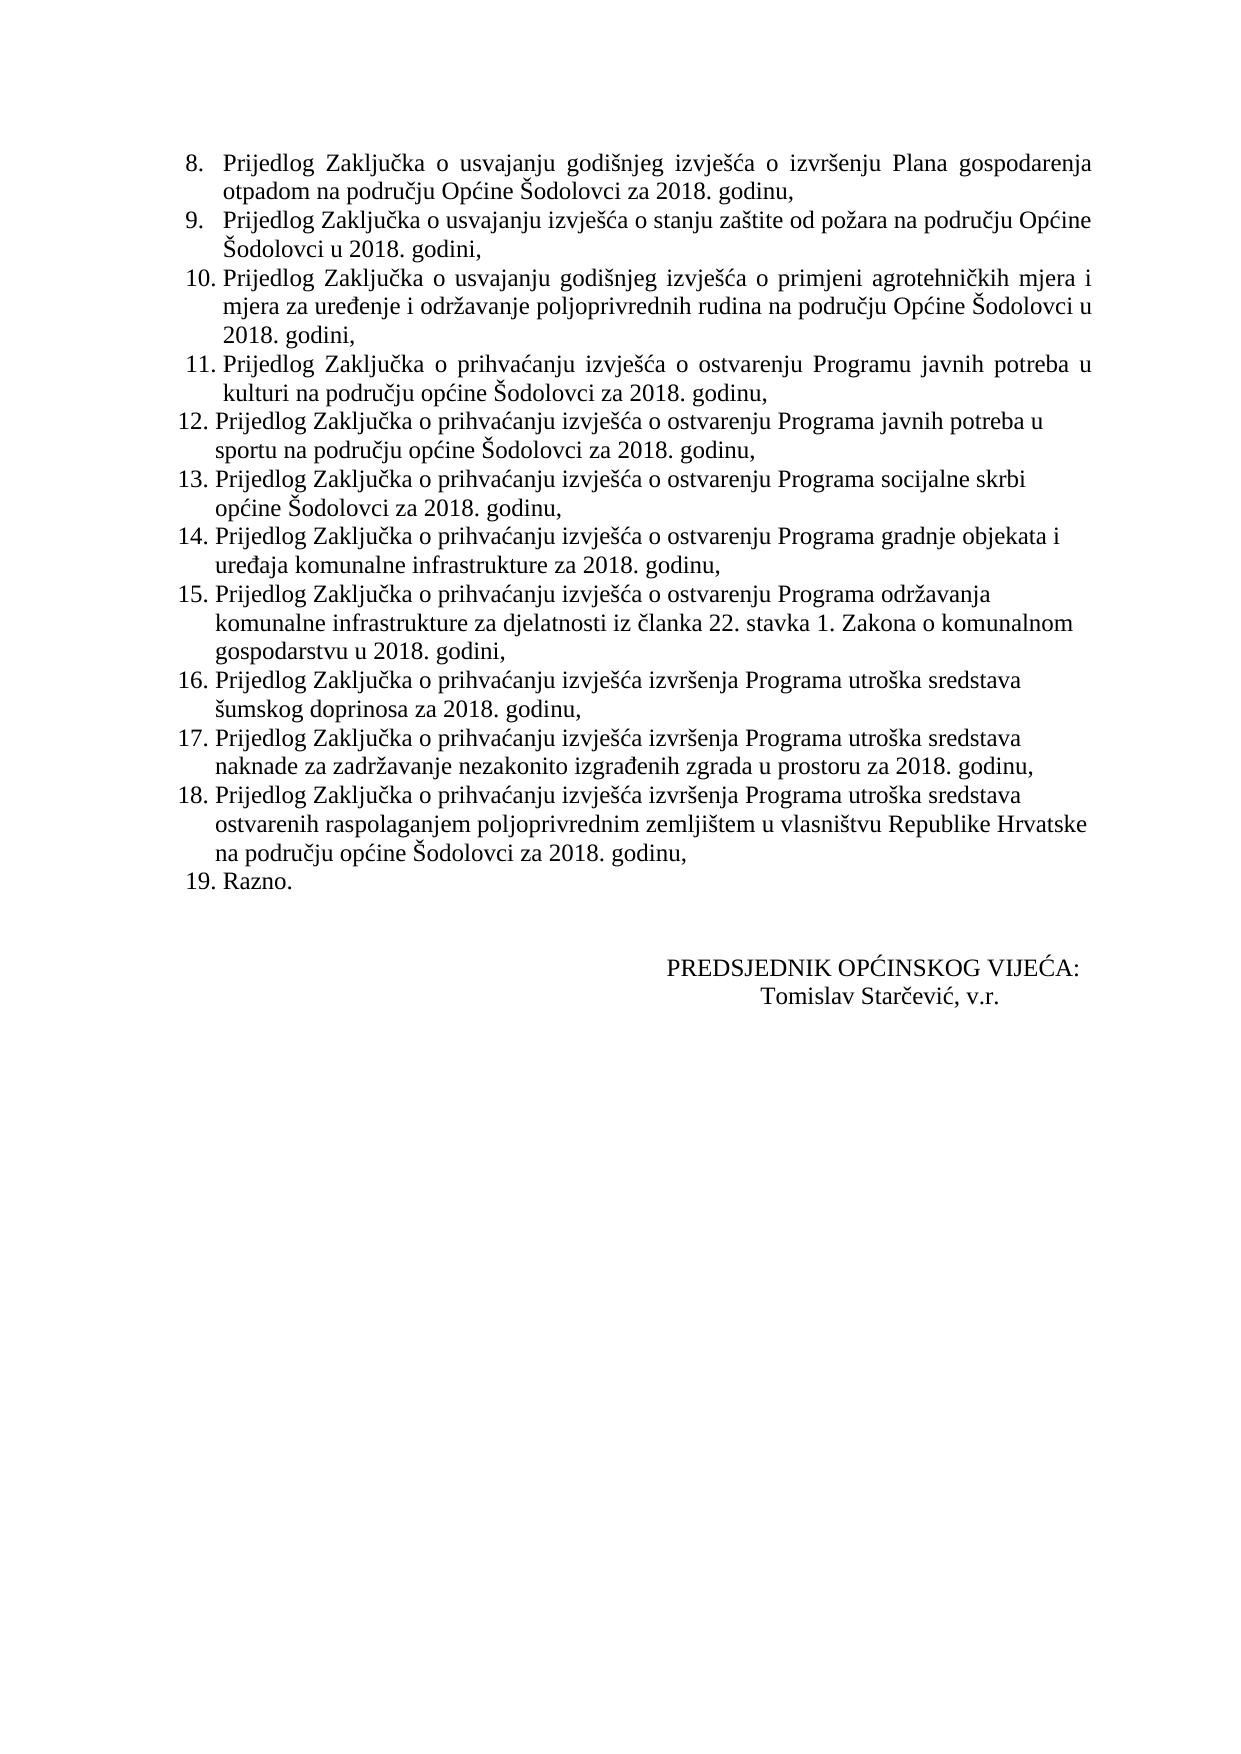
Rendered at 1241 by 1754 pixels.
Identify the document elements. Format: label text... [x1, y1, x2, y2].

list Prijedlog Zaključka o prihvaćanju izvješća izvršenja Programa utroška sredstava naknade za zadržavanje nezakonito izgrađenih zgrada u prostoru za 2018. godinu, [177, 723, 1093, 780]
text Tomislav Starčević, v.r. [148, 981, 1093, 1010]
list Prijedlog Zaključka o usvajanju godišnjeg izvješća o izvršenju Plana gospodarenja otpadom na području Općine Šodolovci za 2018. godinu, [185, 148, 1093, 205]
list Prijedlog Zaključka o prihvaćanju izvješća izvršenja Programa utroška sredstava ostvarenih raspolaganjem poljoprivrednim zemljištem u vlasništvu Republike Hrvatske na području općine Šodolovci za 2018. godinu, [177, 780, 1093, 866]
list Prijedlog Zaključka o prihvaćanju izvješća izvršenja Programa utroška sredstava šumskog doprinosa za 2018. godinu, [177, 665, 1093, 723]
list Prijedlog Zaključka o usvajanju godišnjeg izvješća o primjeni agrotehničkih mjera i mjera za uređenje i održavanje poljoprivrednih rudina na području Općine Šodolovci u 2018. godini, [185, 263, 1093, 349]
list Prijedlog Zaključka o prihvaćanju izvješća o ostvarenju Programu javnih potreba u kulturi na području općine Šodolovci za 2018. godinu, [185, 349, 1093, 406]
list Prijedlog Zaključka o prihvaćanju izvješća o ostvarenju Programa održavanja komunalne infrastrukture za djelatnosti iz članka 22. stavka 1. Zakona o komunalnom gospodarstvu u 2018. godini, [177, 579, 1093, 665]
text PREDSJEDNIK OPĆINSKOG VIJEĆA: [223, 953, 1093, 981]
list Prijedlog Zaključka o prihvaćanju izvješća o ostvarenju Programa javnih potreba u sportu na području općine Šodolovci za 2018. godinu, [177, 406, 1093, 464]
list Prijedlog Zaključka o prihvaćanju izvješća o ostvarenju Programa gradnje objekata i uređaja komunalne infrastrukture za 2018. godinu, [177, 521, 1093, 579]
list Prijedlog Zaključka o prihvaćanju izvješća o ostvarenju Programa socijalne skrbi općine Šodolovci za 2018. godinu, [177, 464, 1093, 521]
list Razno. [185, 866, 1093, 895]
list Prijedlog Zaključka o usvajanju izvješća o stanju zaštite od požara na području Općine Šodolovci u 2018. godini, [185, 205, 1093, 263]
